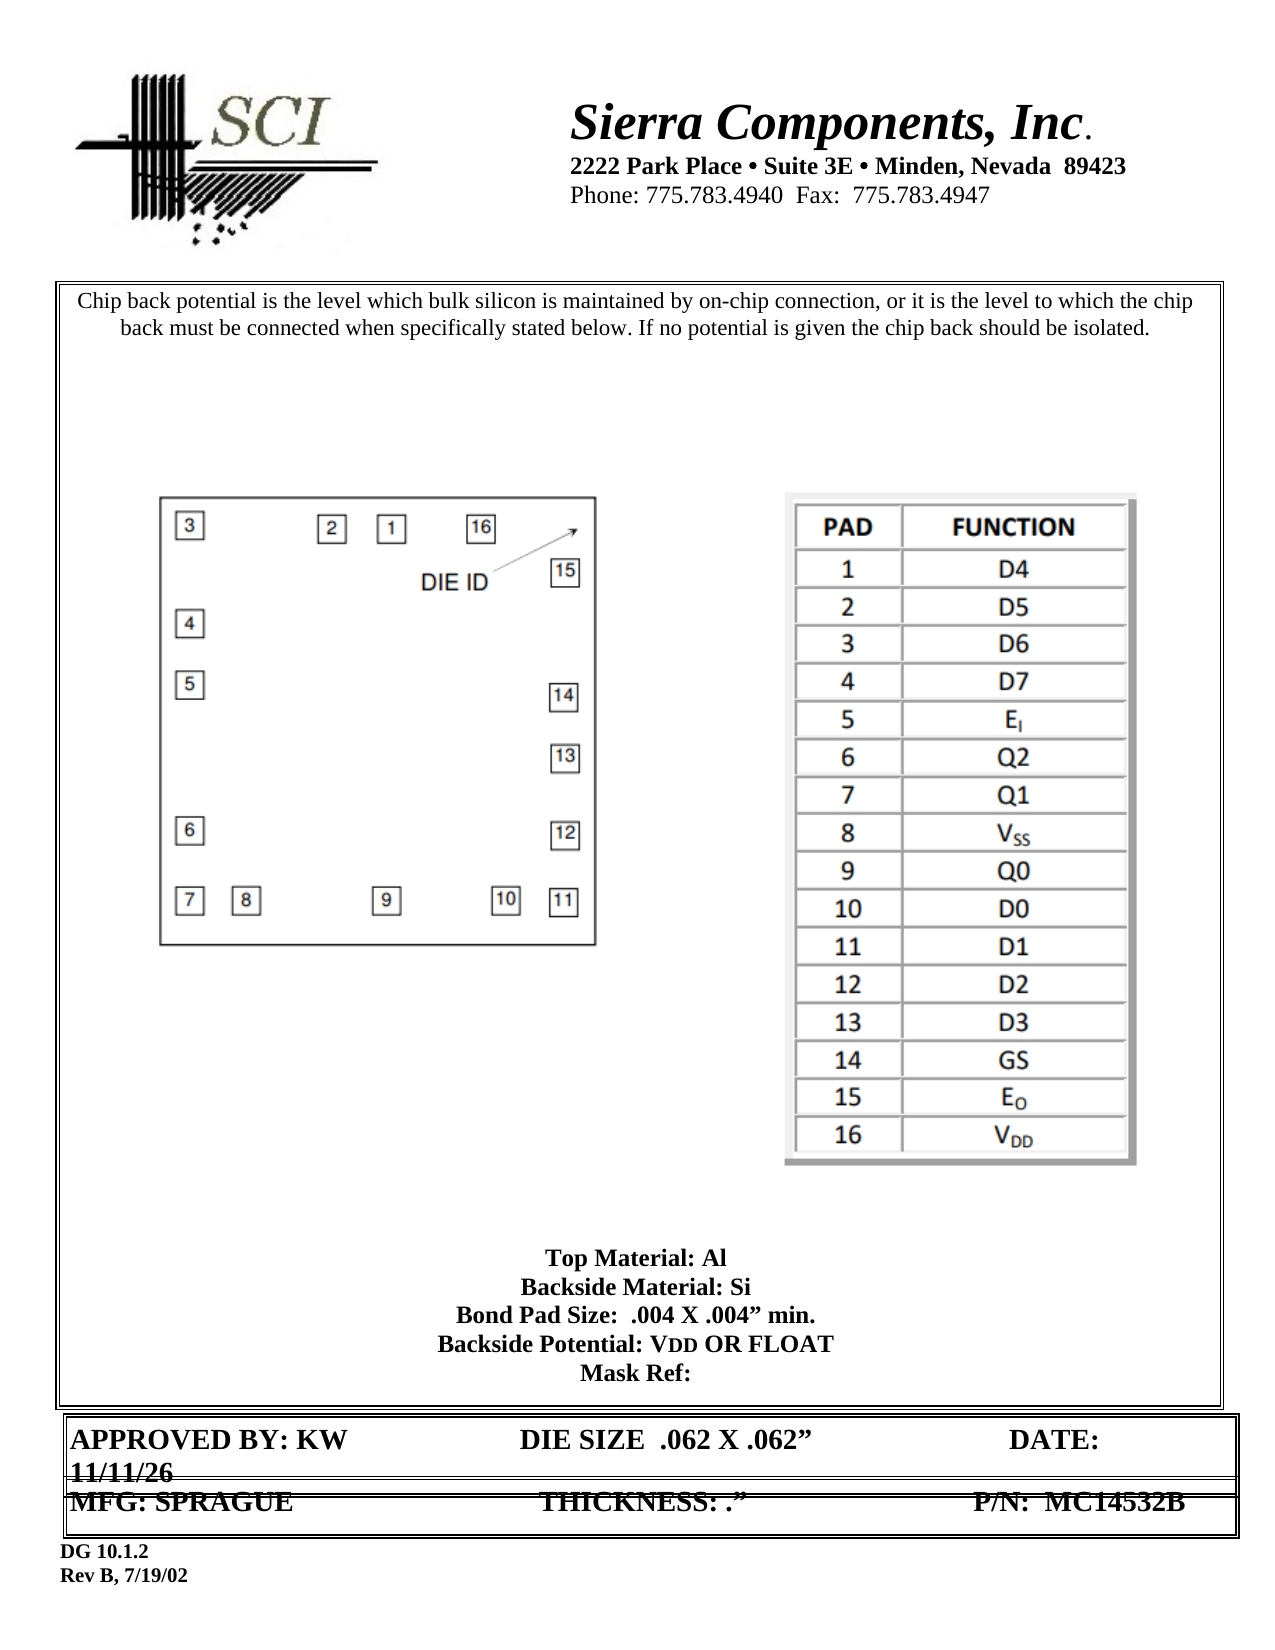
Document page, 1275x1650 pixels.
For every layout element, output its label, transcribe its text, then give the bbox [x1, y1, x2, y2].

text Mask Ref: [60, 1351, 1220, 1387]
text Bond Pad Size: .004 X .004” min. [60, 1293, 1220, 1322]
text APPROVED BY: KW DIE SIZE .062 X .062” DATE: 1/31/23 [67, 1420, 1217, 1476]
text Chip back potential is the level which bulk silicon is maintained by on-chip connection, or it is the level to which the chip back must be connected when specifically stated below. If no potential is given the chip back should be isolated. [60, 285, 1220, 340]
text MFG: SPRAGUE THICKNESS: .” P/N: MC14532B [67, 1482, 1217, 1520]
subtitle Rev B, 7/19/02 [60, 1563, 1211, 1587]
text Backside Material: Si [60, 1265, 1220, 1293]
text DG 10.1.2 [60, 1410, 1211, 1563]
picture [64, 397, 1207, 1243]
text Backside Potential: VDD OR FLOAT [60, 1322, 1220, 1351]
picture [71, 62, 386, 253]
text Top Material: Al [60, 1236, 1220, 1265]
